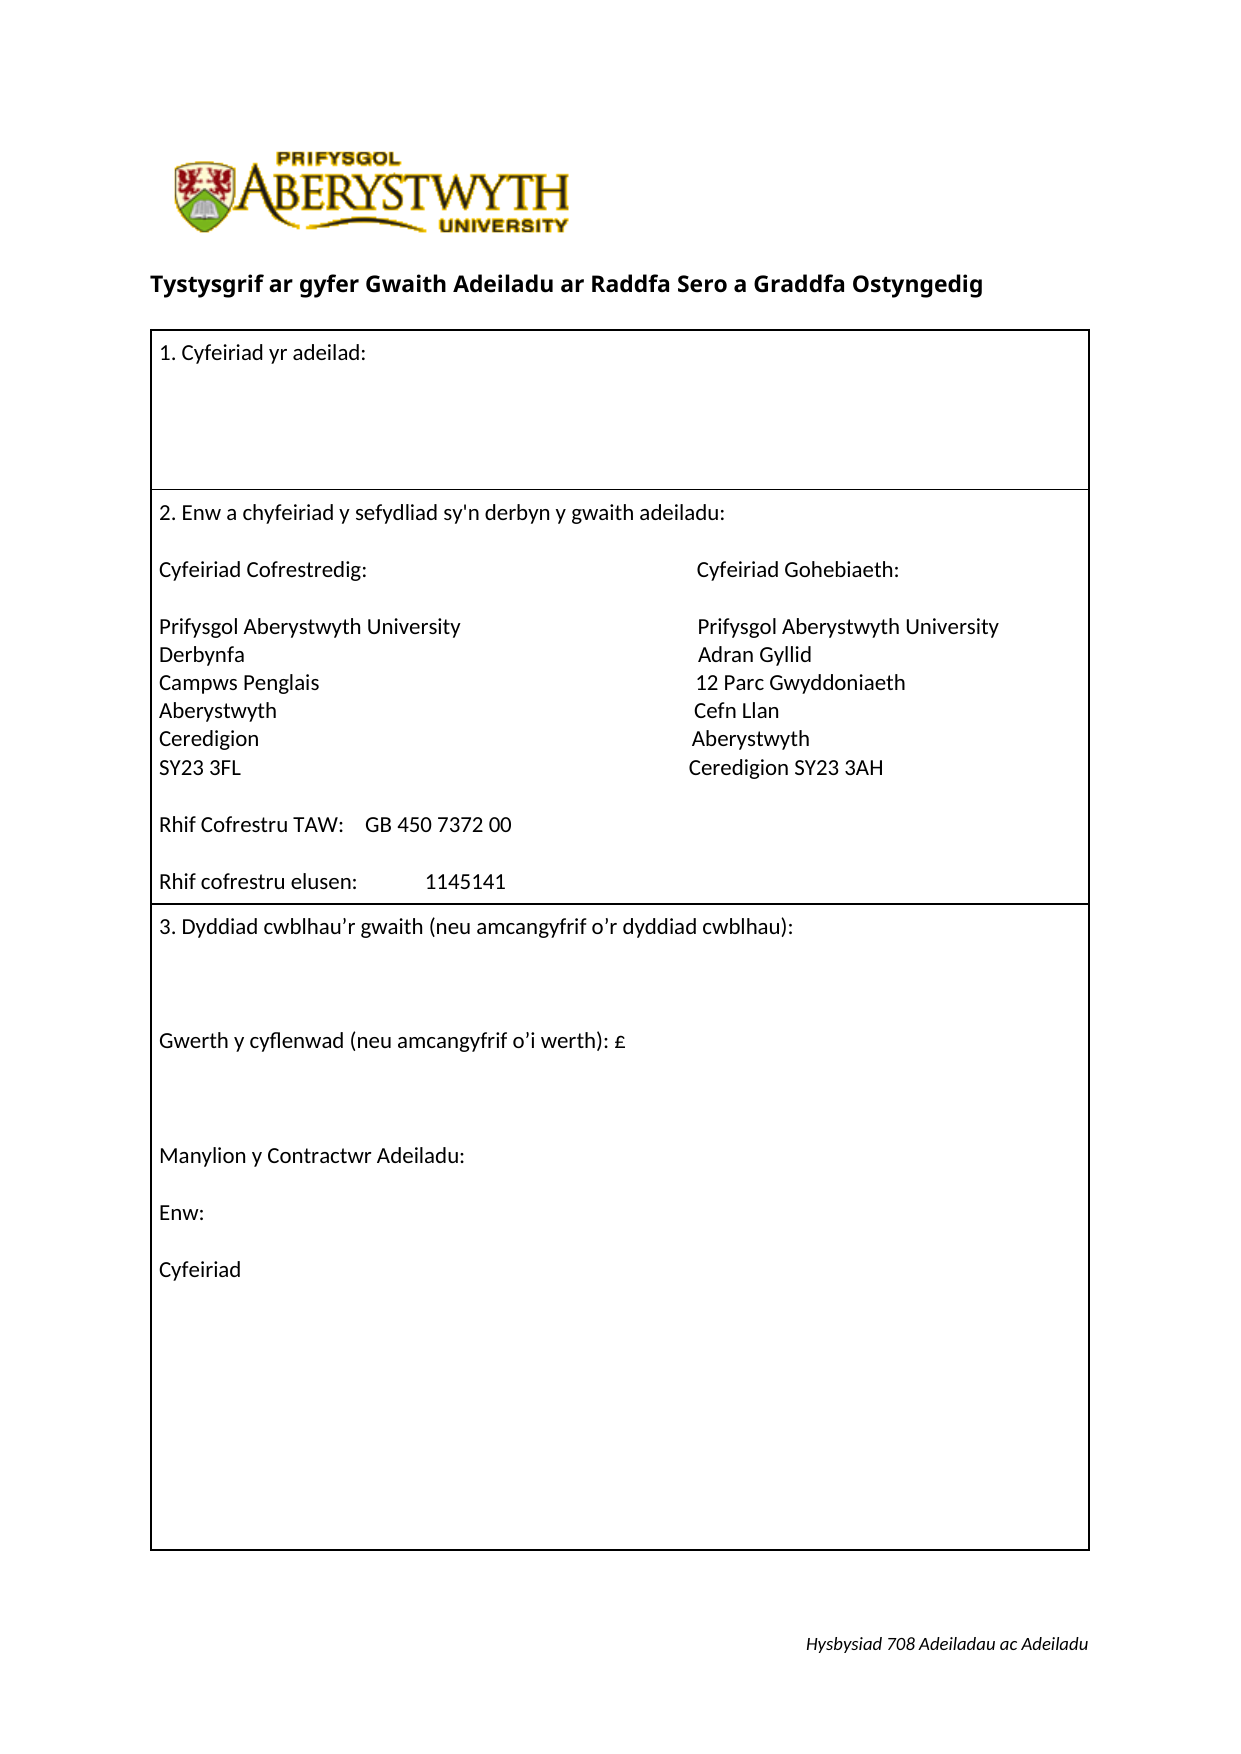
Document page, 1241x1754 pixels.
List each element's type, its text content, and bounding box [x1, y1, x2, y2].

table_header 1. Cyfeiriad yr adeilad: [152, 331, 1088, 489]
table_cell 2. Enw a chyfeiriad y sefydliad sy'n derbyn y gwaith adeiladu: Cyfeiriad Cofrestredig: Cyfeiriad Gohebiaeth: Prifysgol Aberystwyth University Prifysgol Aberystwyth University Derbynfa Adran Gyllid Campws Penglais 12 Parc Gwyddoniaeth Aberystwyth Cefn Llan Ceredigion Aberystwyth SY23 3FL Ceredigion SY23 3AH Rhif Cofrestru TAW: GB 450 7372 00 Rhif cofrestru elusen: 1145141 [152, 490, 1088, 903]
picture [150, 150, 572, 239]
text Tystysgrif ar gyfer Gwaith Adeiladu ar Raddfa Sero a Graddfa Ostyngedig [150, 268, 1090, 299]
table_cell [152, 905, 1088, 1549]
